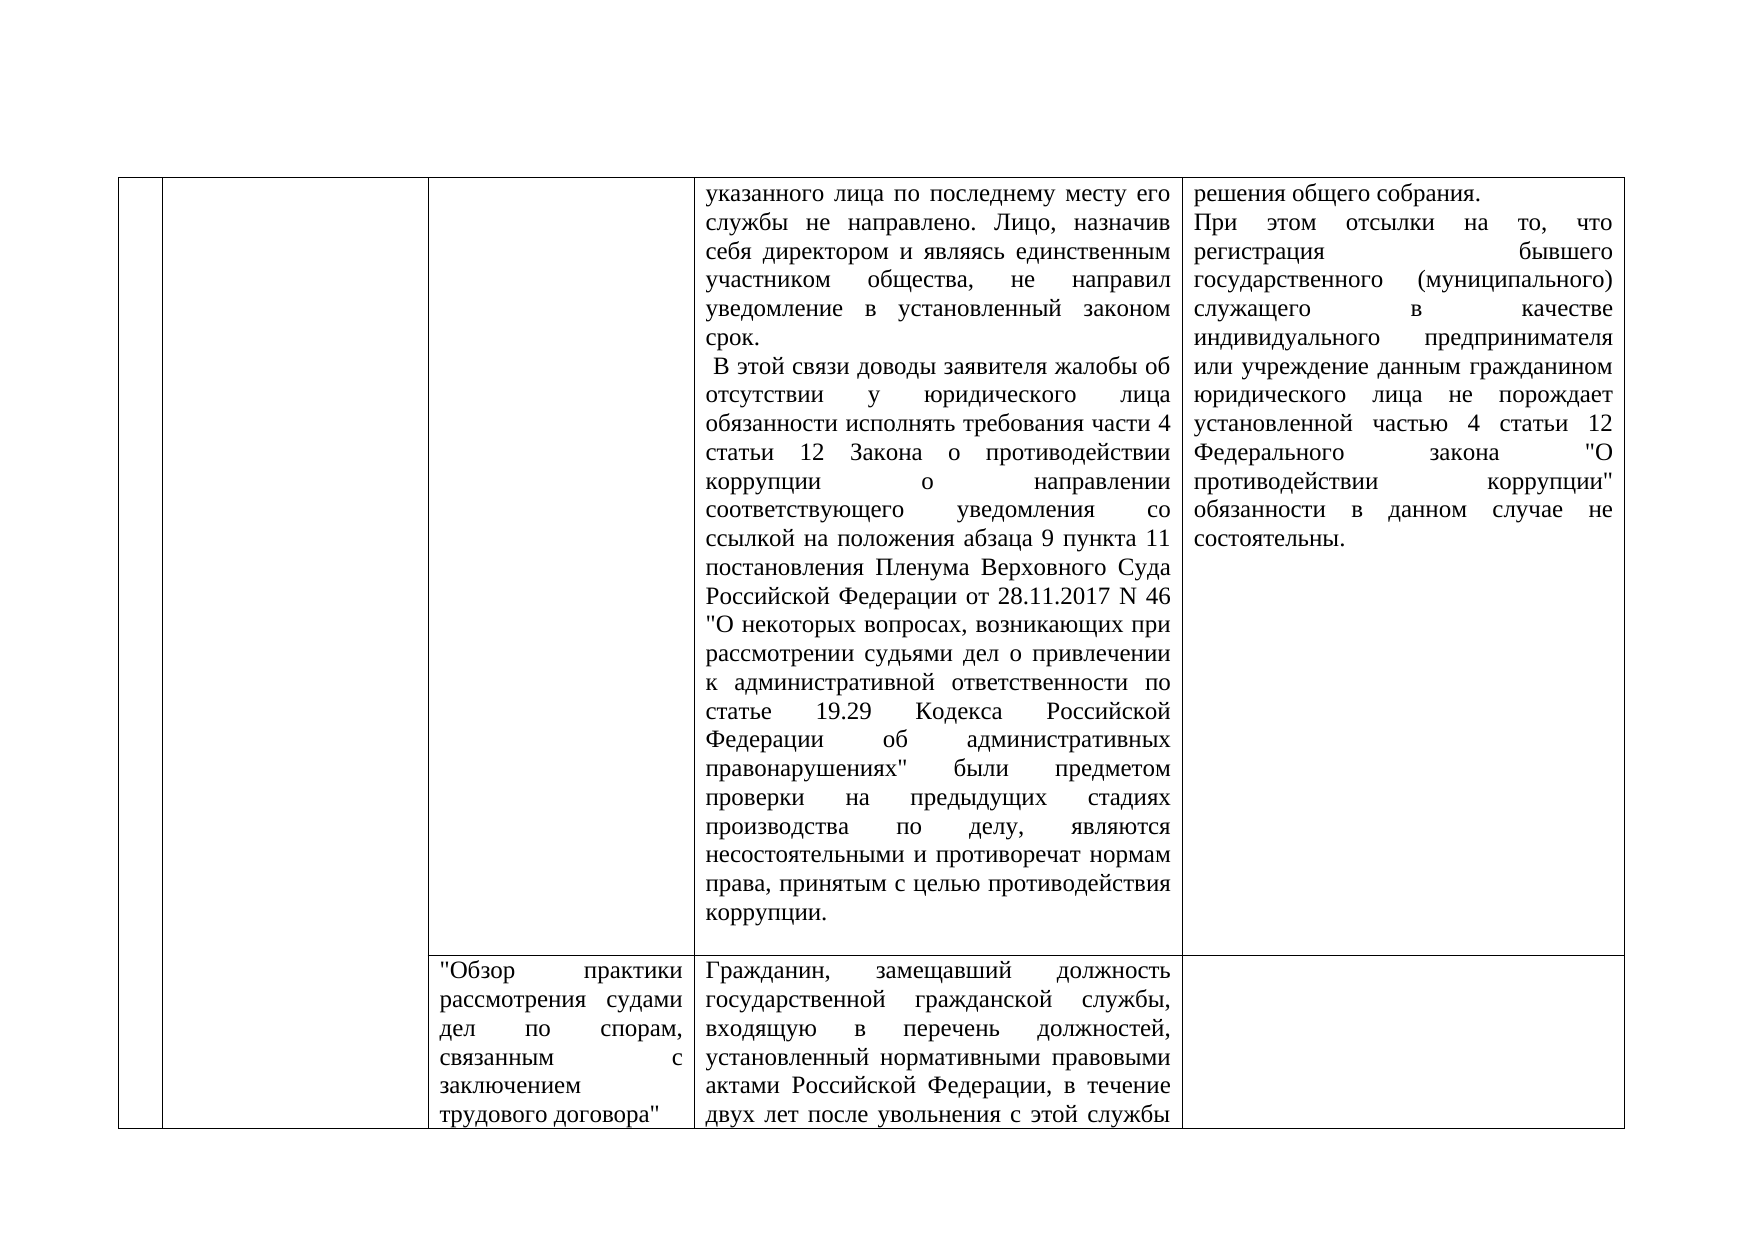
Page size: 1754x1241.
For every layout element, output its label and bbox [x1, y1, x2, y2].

table_cell [1183, 956, 1624, 1128]
table_cell [695, 956, 1182, 1128]
table_cell [429, 178, 694, 954]
table_cell [429, 956, 694, 1128]
table_cell [1183, 178, 1624, 954]
table_cell [695, 178, 1182, 954]
